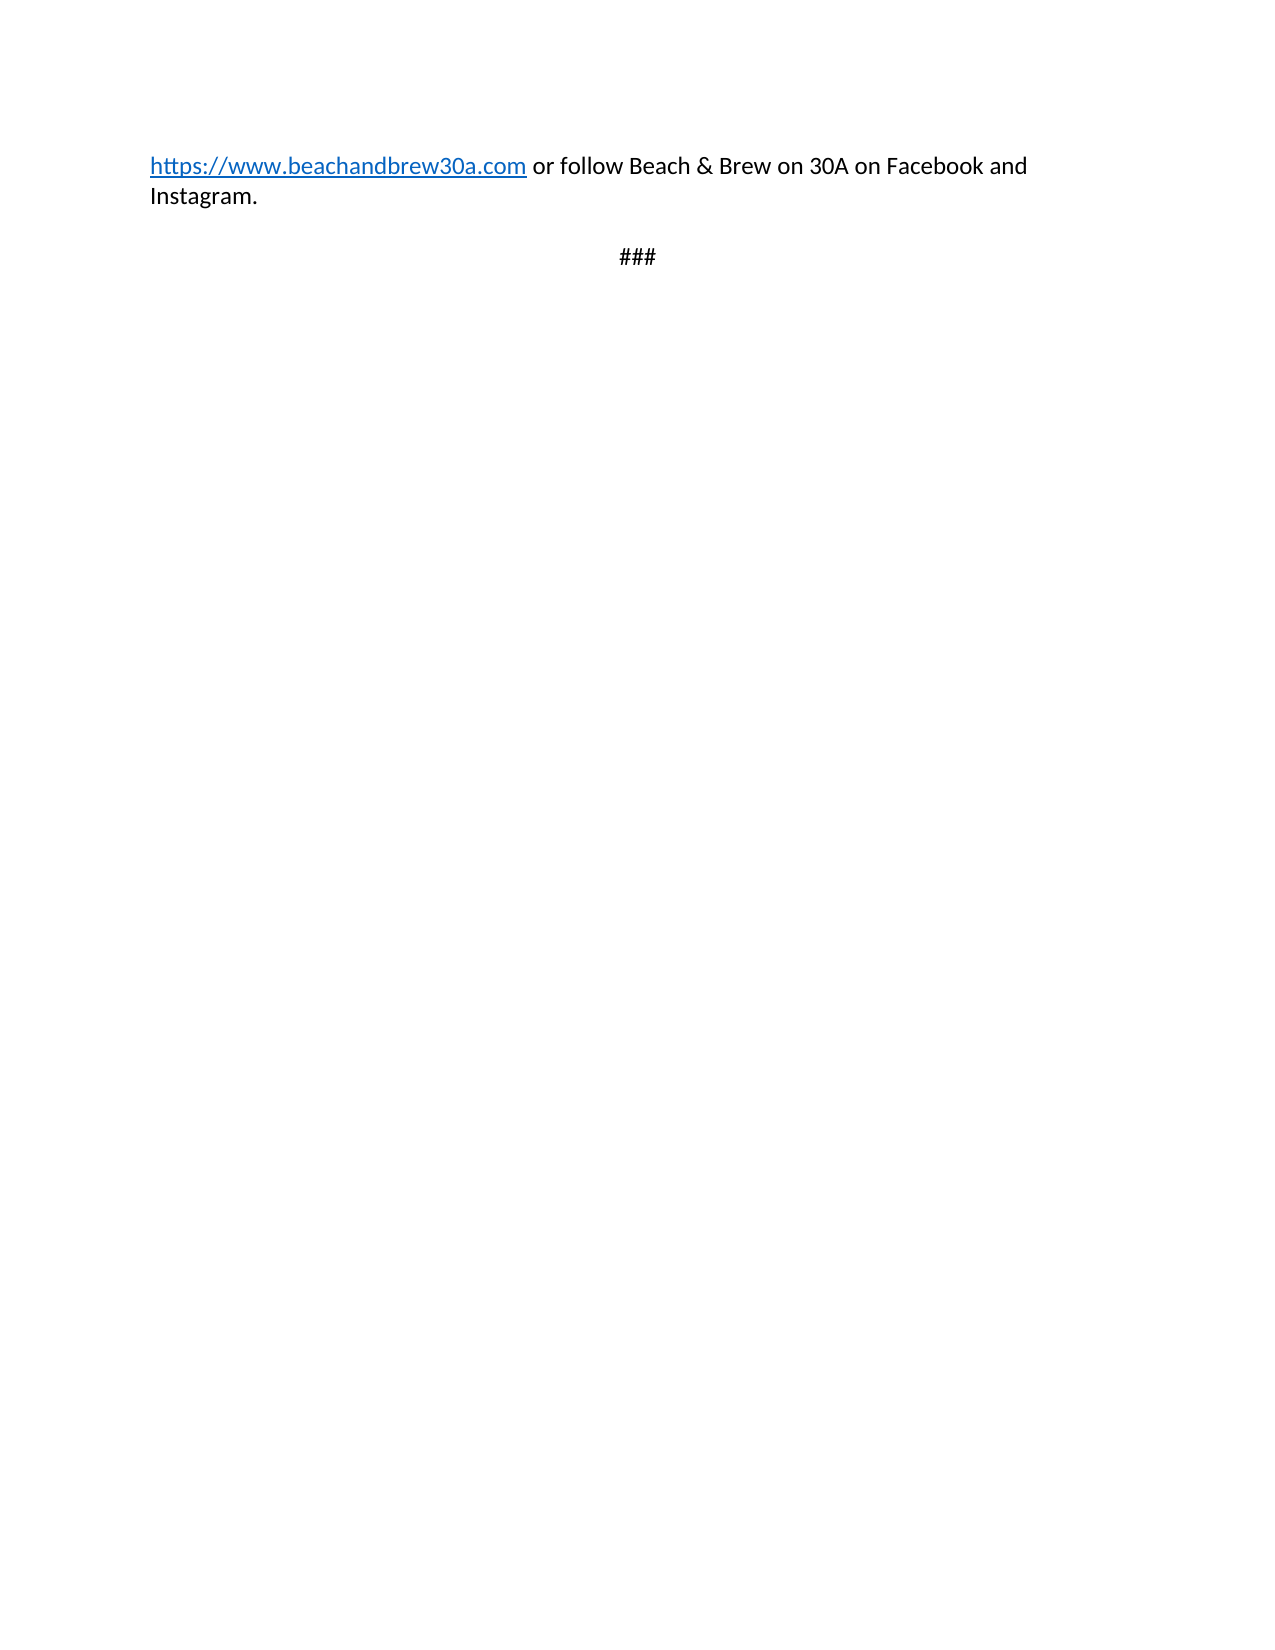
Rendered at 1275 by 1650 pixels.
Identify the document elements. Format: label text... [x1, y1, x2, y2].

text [150, 150, 1125, 211]
text ### [150, 242, 1125, 272]
